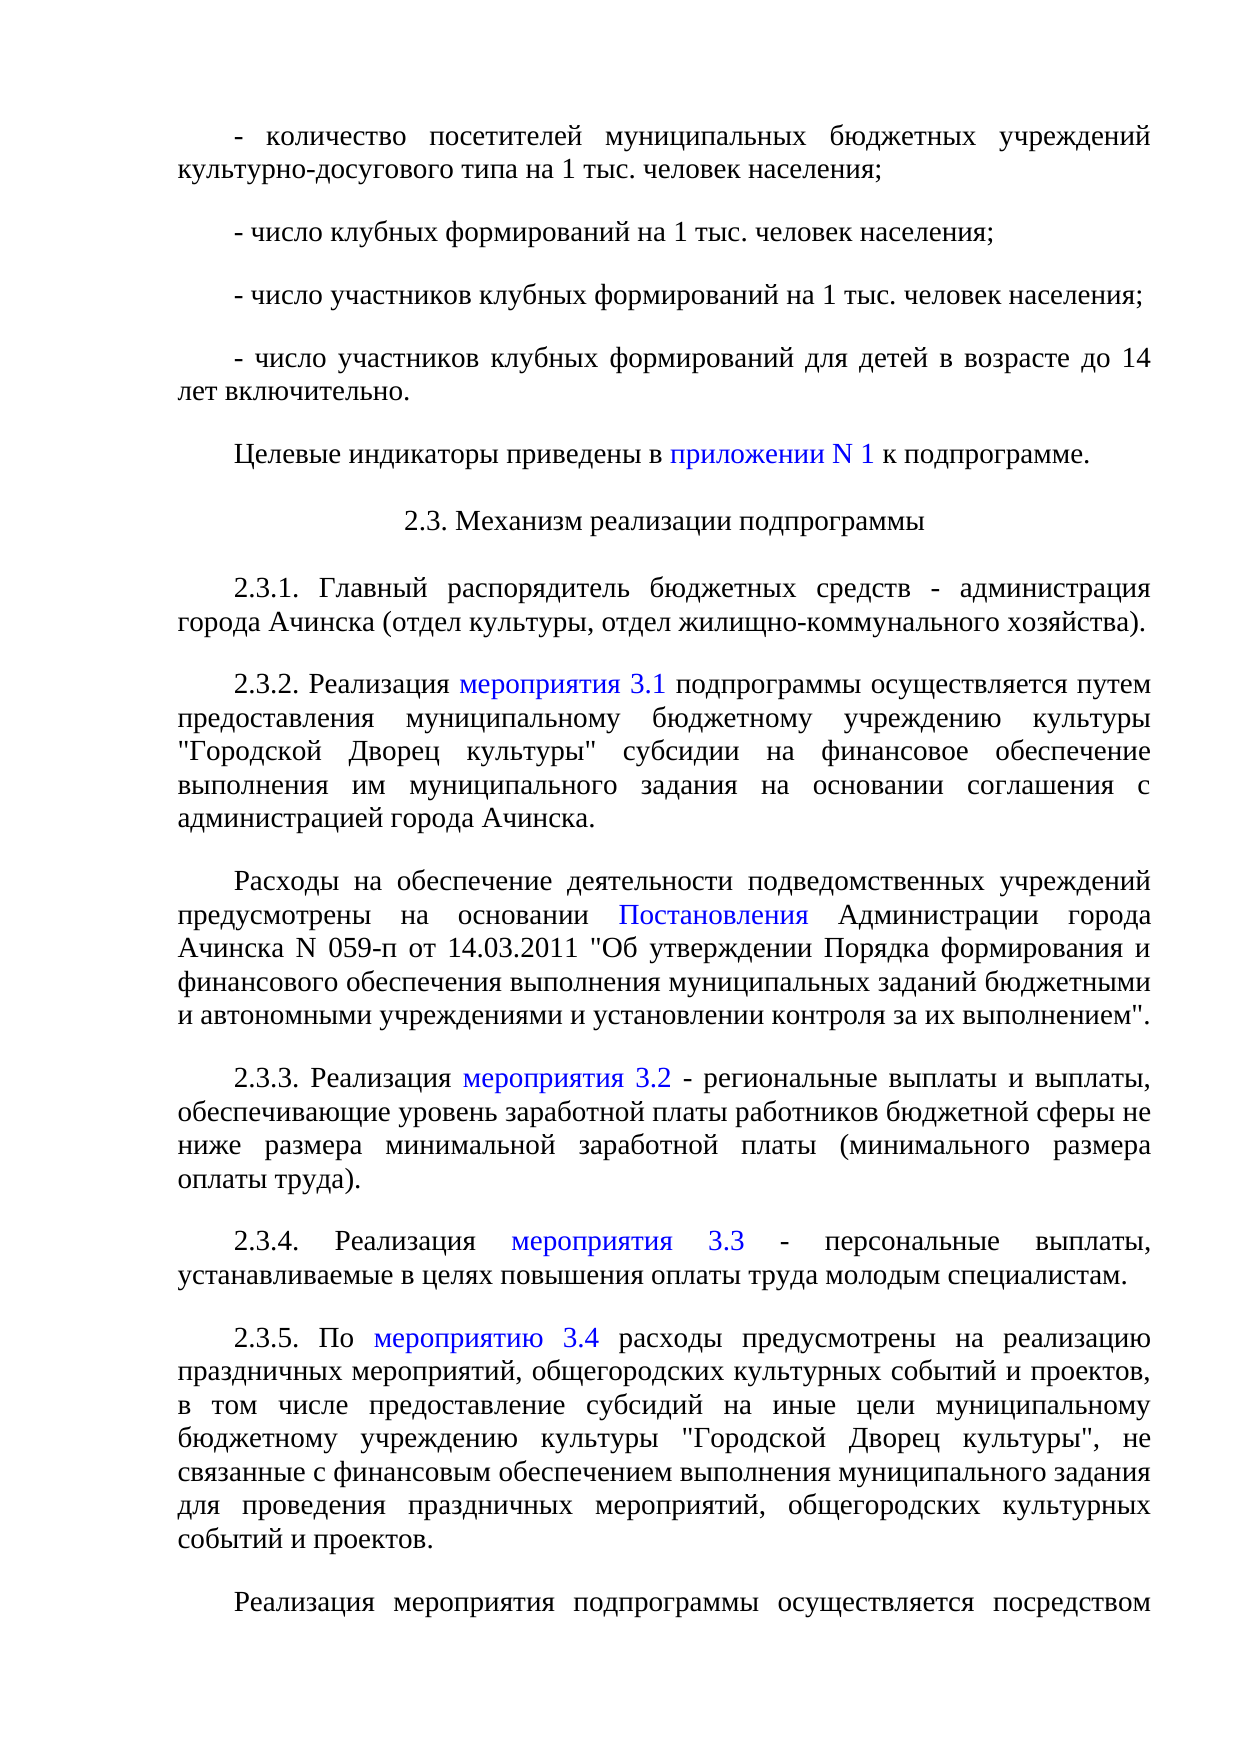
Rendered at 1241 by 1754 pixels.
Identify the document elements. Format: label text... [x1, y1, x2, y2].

text - число участников клубных формирований для детей в возрасте до 14 лет включительно. [177, 340, 1152, 407]
text Целевые индикаторы приведены в приложении N 1 к подпрограмме. [177, 436, 1152, 469]
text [177, 1584, 1152, 1617]
text - число участников клубных формирований на 1 тыс. человек населения; [177, 277, 1152, 311]
text 2.3.2. Реализация мероприятия 3.1 подпрограммы осуществляется путем предоставления муниципальному бюджетному учреждению культуры "Городской Дворец культуры" субсидии на финансовое обеспечение выполнения им муниципального задания на основании соглашения с администрацией города Ачинска. [177, 666, 1152, 834]
text 2.3.4. Реализация мероприятия 3.3 - персональные выплаты, устанавливаемые в целях повышения оплаты труда молодым специалистам. [177, 1223, 1152, 1291]
text - число клубных формирований на 1 тыс. человек населения; [177, 214, 1152, 248]
text - количество посетителей муниципальных бюджетных учреждений культурно-досугового типа на 1 тыс. человек населения; [177, 118, 1152, 185]
text 2.3.1. Главный распорядитель бюджетных средств - администрация города Ачинска (отдел культуры, отдел жилищно-коммунального хозяйства). [177, 570, 1152, 637]
text 2.3.5. По мероприятию 3.4 расходы предусмотрены на реализацию праздничных мероприятий, общегородских культурных событий и проектов, в том числе предоставление субсидий на иные цели муниципальному бюджетному учреждению культуры "Городской Дворец культуры", не связанные с финансовым обеспечением выполнения муниципального задания для проведения праздничных мероприятий, общегородских культурных событий и проектов. [177, 1320, 1152, 1554]
text 2.3. Механизм реализации подпрограммы [177, 503, 1152, 537]
text Расходы на обеспечение деятельности подведомственных учреждений предусмотрены на основании Постановления Администрации города Ачинска N 059-п от 14.03.2011 "Об утверждении Порядка формирования и финансового обеспечения выполнения муниципальных заданий бюджетными и автономными учреждениями и установлении контроля за их выполнением". [177, 863, 1152, 1031]
text 2.3.3. Реализация мероприятия 3.2 - региональные выплаты и выплаты, обеспечивающие уровень заработной платы работников бюджетной сферы не ниже размера минимальной заработной платы (минимального размера оплаты труда). [177, 1060, 1152, 1194]
